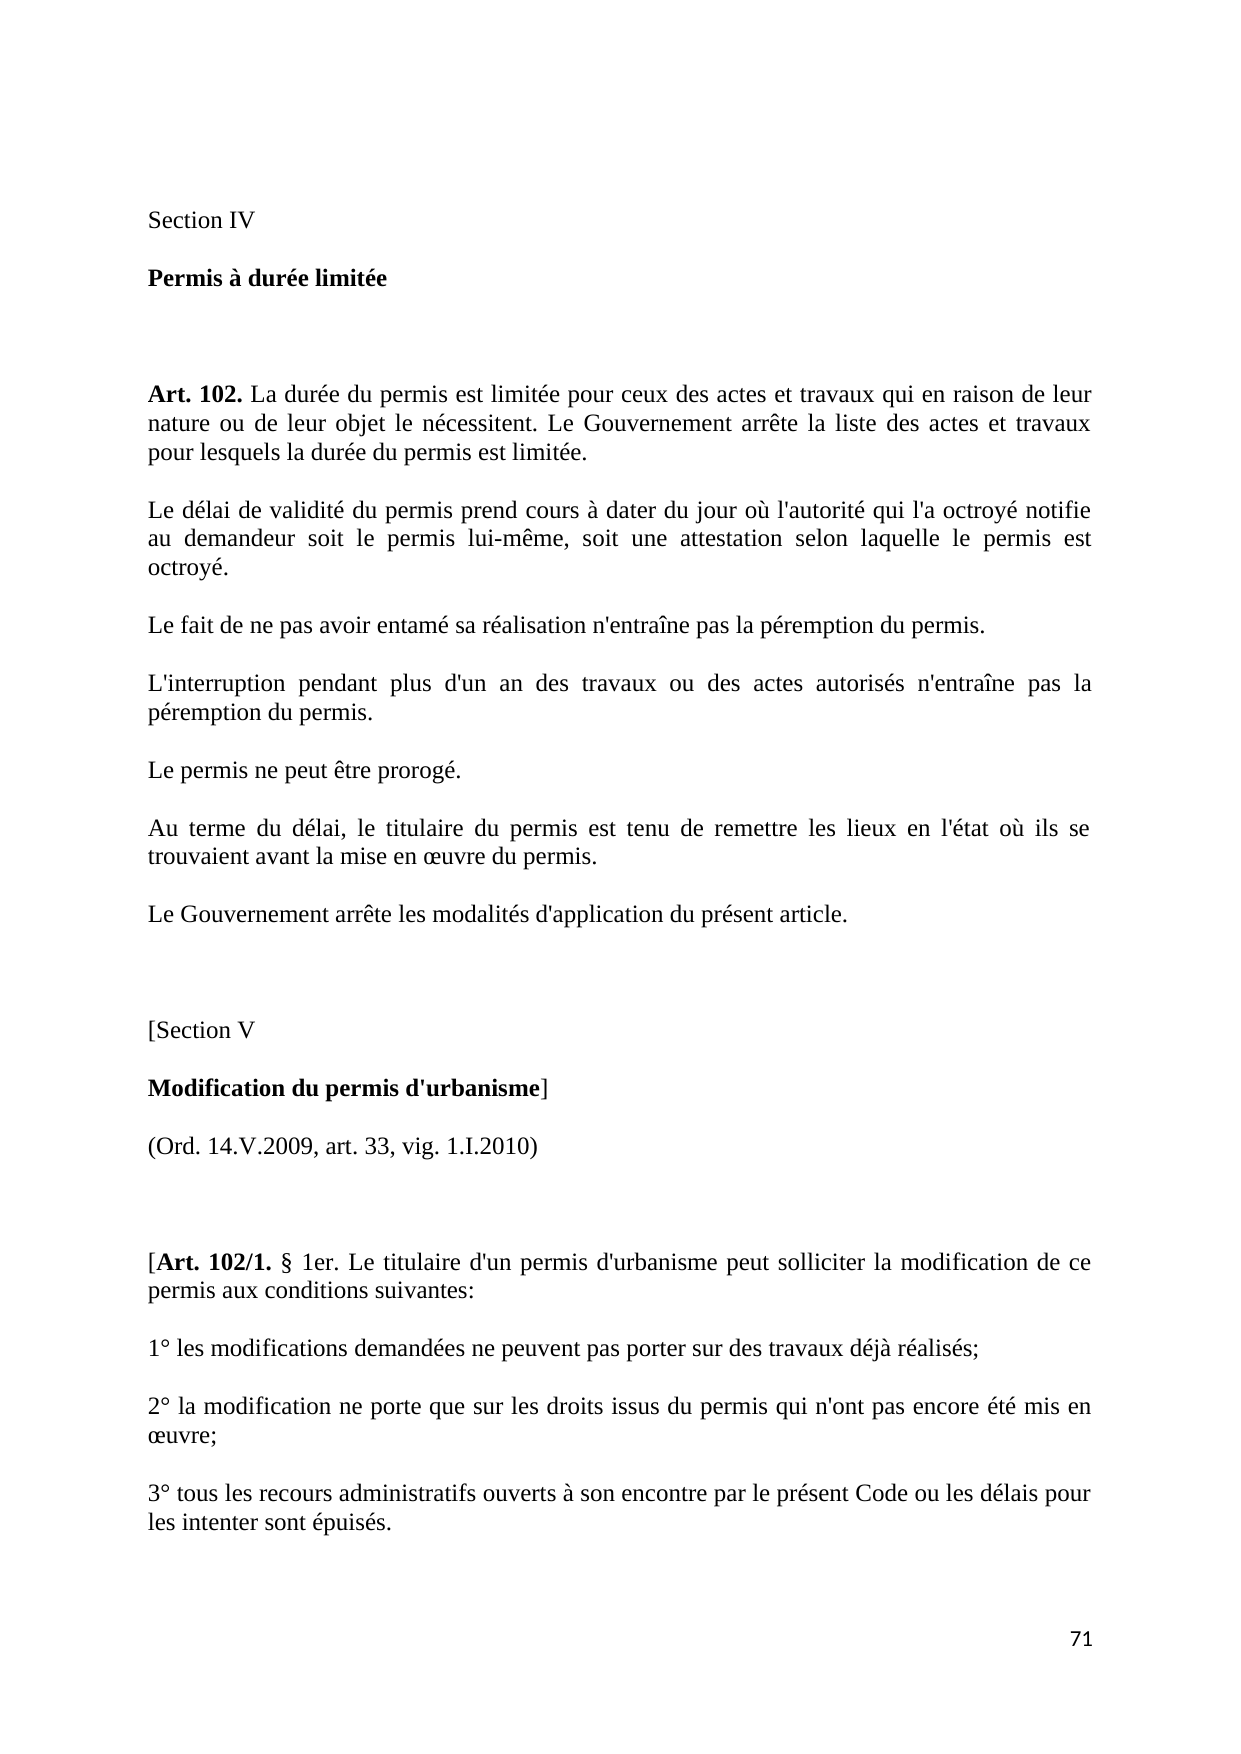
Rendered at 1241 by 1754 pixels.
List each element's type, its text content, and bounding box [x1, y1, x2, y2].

text L'interruption pendant plus d'un an des travaux ou des actes autorisés n'entraîne pas la péremption du permis. [148, 668, 1093, 726]
text [Art. 102/1. § 1er. Le titulaire d'un permis d'urbanisme peut solliciter la modification de ce permis aux conditions suivantes: [148, 1247, 1093, 1304]
text Le fait de ne pas avoir entamé sa réalisation n'entraîne pas la péremption du permis. [148, 610, 1093, 639]
text Au terme du délai, le titulaire du permis est tenu de remettre les lieux en l'état où ils se trouvaient avant la mise en œuvre du permis. [148, 813, 1093, 870]
text [Section V [148, 1015, 1093, 1044]
text Le délai de validité du permis prend cours à dater du jour où l'autorité qui l'a octroyé notifie au demandeur soit le permis lui-même, soit une attestation selon laquelle le permis est octroyé. [148, 495, 1093, 581]
text Section IV [148, 206, 1093, 234]
text 2° la modification ne porte que sur les droits issus du permis qui n'ont pas encore été mis en œuvre; [148, 1391, 1093, 1449]
text Art. 102. La durée du permis est limitée pour ceux des actes et travaux qui en raison de leur nature ou de leur objet le nécessitent. Le Gouvernement arrête la liste des actes et travaux pour lesquels la durée du permis est limitée. [148, 379, 1093, 466]
text (Ord. 14.V.2009, art. 33, vig. 1.I.2010) [148, 1131, 1093, 1160]
text Le permis ne peut être prorogé. [148, 755, 1093, 783]
text 3° tous les recours administratifs ouverts à son encontre par le présent Code ou les délais pour les intenter sont épuisés. [148, 1478, 1093, 1536]
text Le Gouvernement arrête les modalités d'application du présent article. [148, 899, 1093, 928]
text 1° les modifications demandées ne peuvent pas porter sur des travaux déjà réalisés; [148, 1333, 1093, 1362]
text Modification du permis d'urbanisme] [148, 1073, 1093, 1102]
text Permis à durée limitée [148, 263, 1093, 292]
